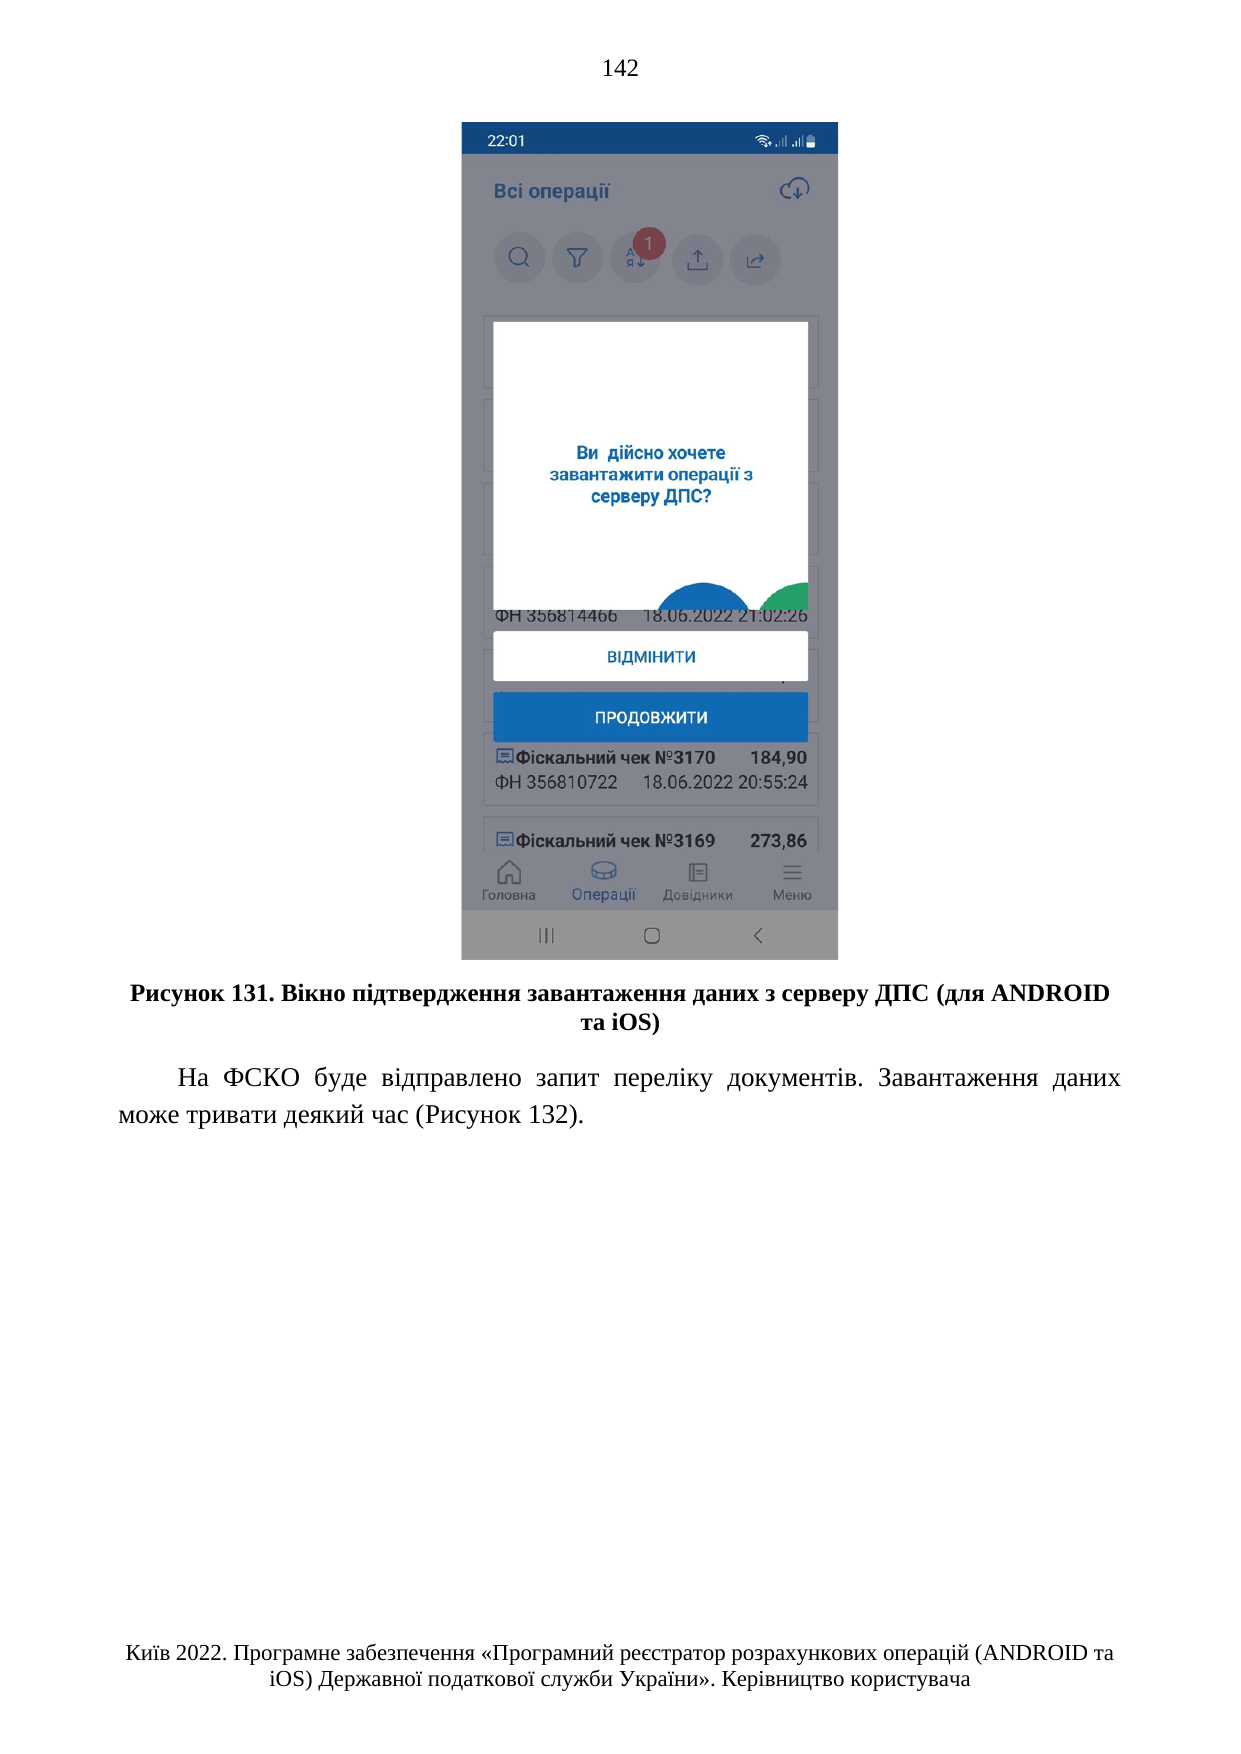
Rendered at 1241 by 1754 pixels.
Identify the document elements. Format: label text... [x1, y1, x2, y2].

text Рисунок 131. Вікно підтвердження завантаження даних з серверу ДПС (для ANDROID та iOS) [118, 978, 1122, 1036]
picture [461, 122, 839, 960]
text На ФСКО буде відправлено запит переліку документів. Завантаження даних може тривати деякий час (Рисунок 132). [118, 1061, 1122, 1129]
